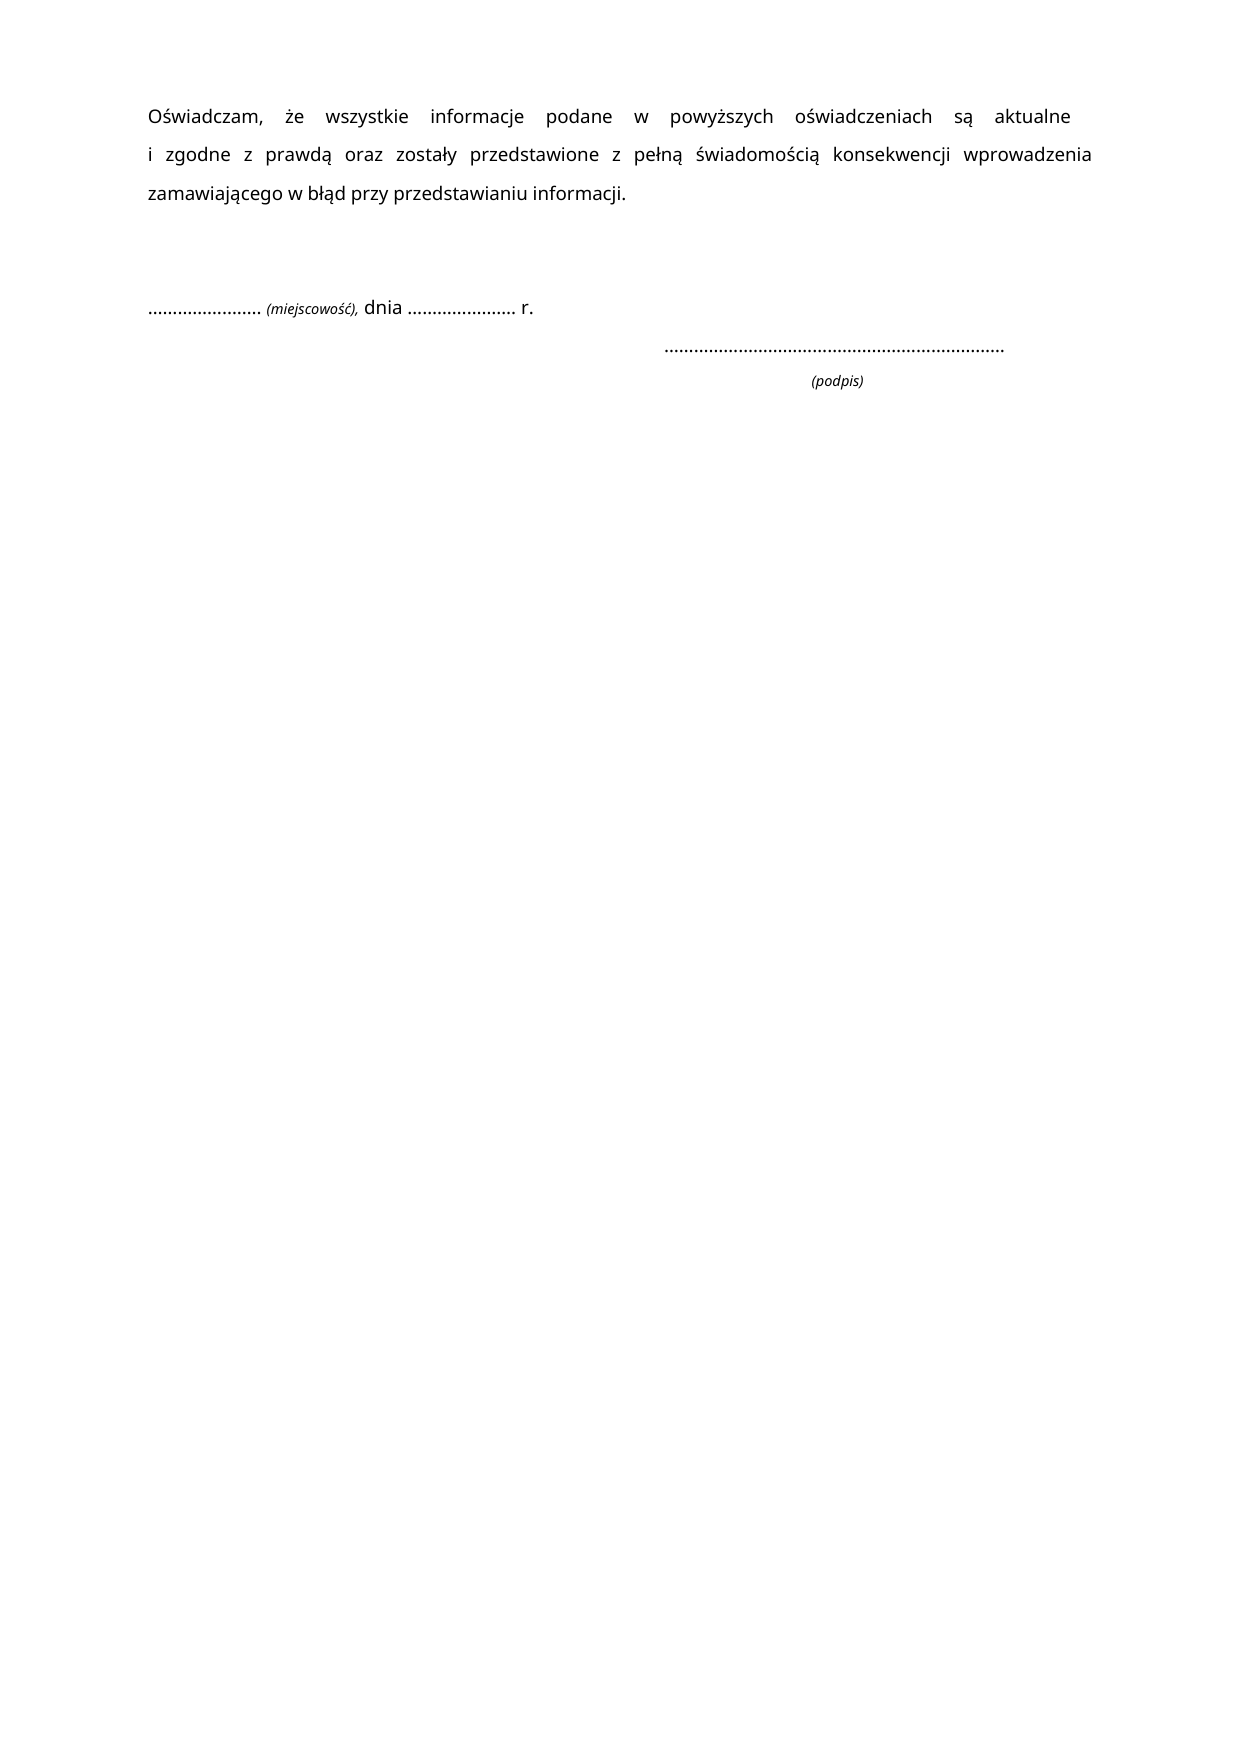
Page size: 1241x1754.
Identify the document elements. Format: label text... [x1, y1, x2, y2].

text Oświadczam, że wszystkie informacje podane w powyższych oświadczeniach są aktualne i zgodne z prawdą oraz zostały przedstawione z pełną świadomością konsekwencji wprowadzenia zamawiającego w błąd przy przedstawianiu informacji. [148, 103, 1093, 205]
text …………….……. (miejscowość), dnia …………………. r. [148, 294, 1093, 320]
text …………………………………………………………… [148, 333, 1093, 358]
text (podpis) [738, 371, 1093, 391]
